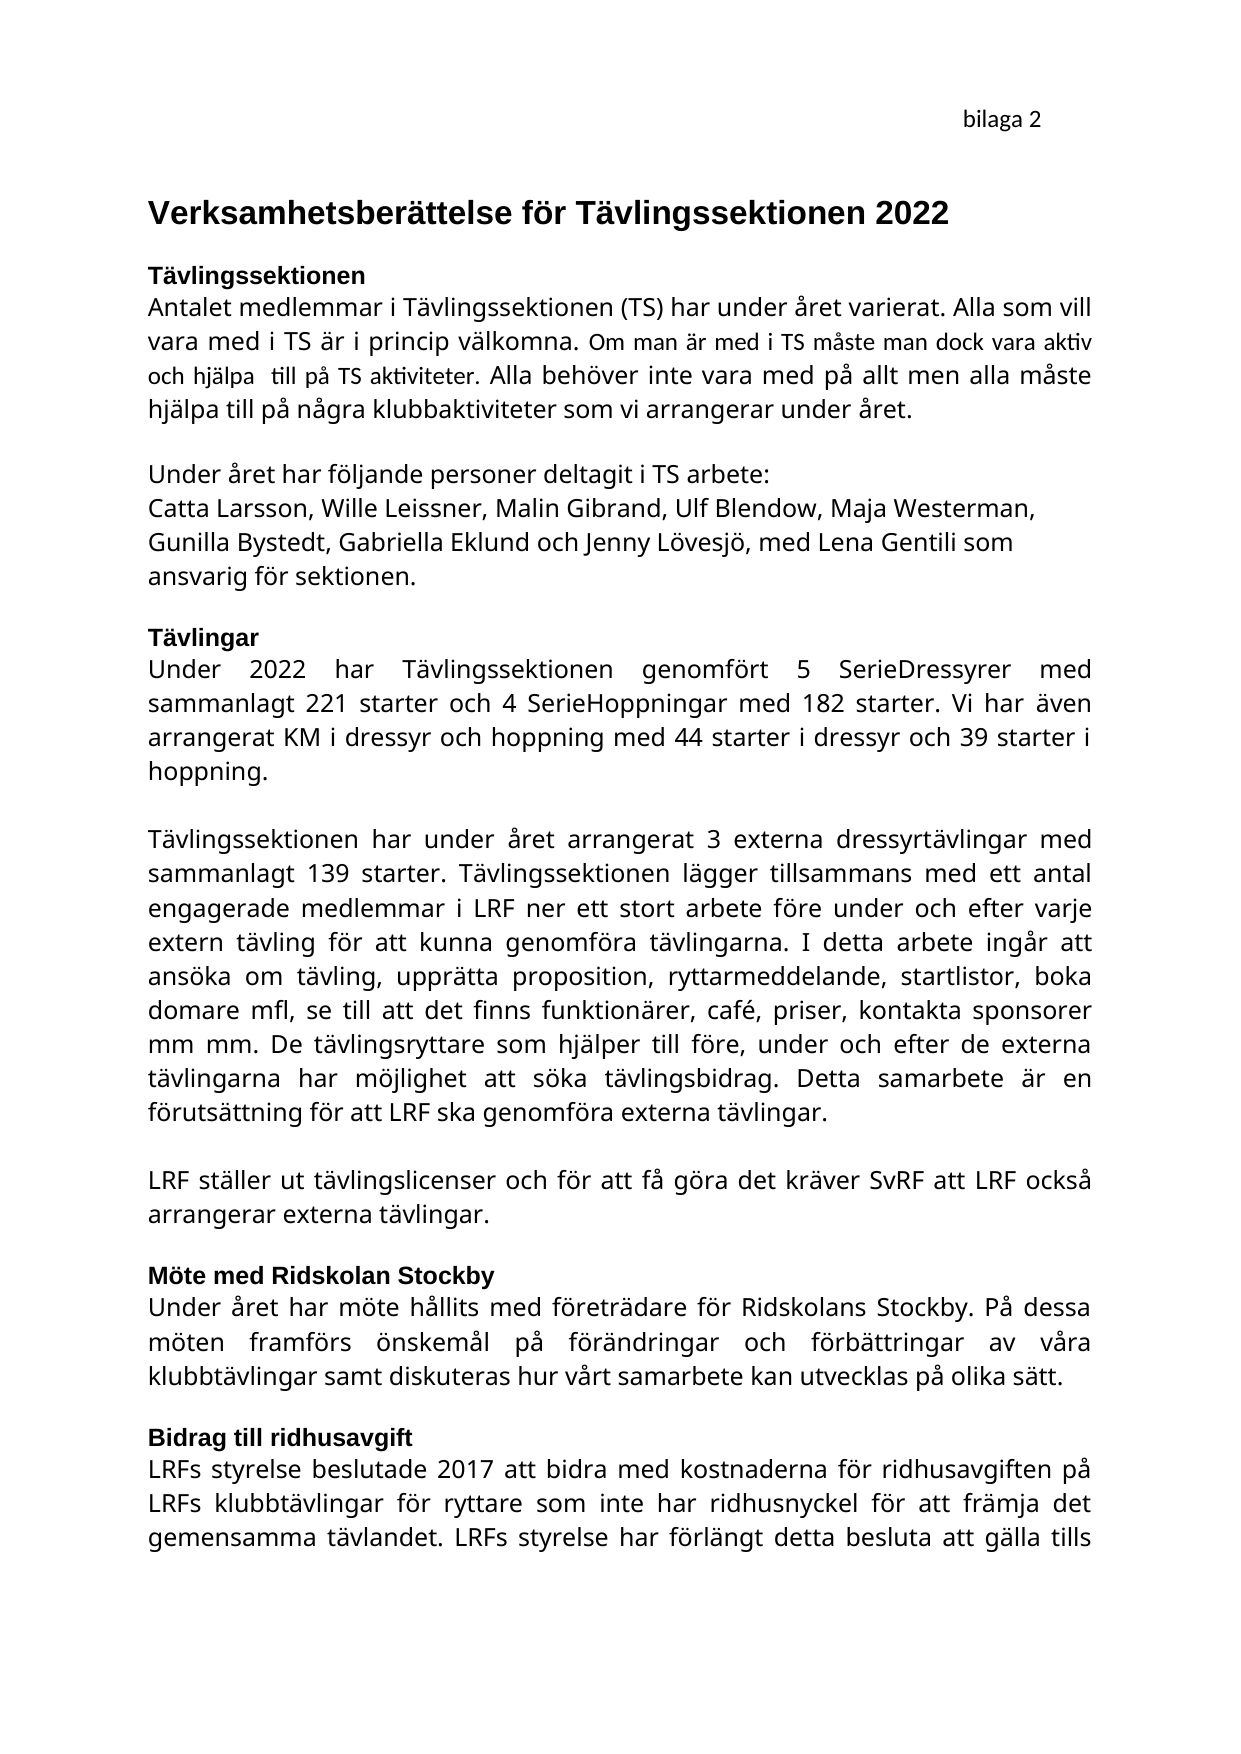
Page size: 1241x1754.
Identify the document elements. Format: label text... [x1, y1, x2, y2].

text Bidrag till ridhusavgift [148, 1423, 1093, 1452]
text Tävlingssektionen har under året arrangerat 3 externa dressyrtävlingar med sammanlagt 139 starter. Tävlingssektionen lägger tillsammans med ett antal engagerade medlemmar i LRF ner ett stort arbete före under och efter varje extern tävling för att kunna genomföra tävlingarna. I detta arbete ingår att ansöka om tävling, upprätta proposition, ryttarmeddelande, startlistor, boka domare mfl, se till att det finns funktionärer, café, priser, kontakta sponsorer mm mm. De tävlingsryttare som hjälper till före, under och efter de externa tävlingarna har möjlighet att söka tävlingsbidrag. Detta samarbete är en förutsättning för att LRF ska genomföra externa tävlingar. [148, 822, 1093, 1129]
text Under 2022 har Tävlingssektionen genomfört 5 SerieDressyrer med sammanlagt 221 starter och 4 SerieHoppningar med 182 starter. Vi har även arrangerat KM i dressyr och hoppning med 44 starter i dressyr och 39 starter i hoppning. [148, 652, 1093, 788]
text Tävlingssektionen [148, 261, 1093, 289]
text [148, 1452, 1093, 1554]
text LRF ställer ut tävlingslicenser och för att få göra det kräver SvRF att LRF också arrangerar externa tävlingar. [148, 1163, 1093, 1231]
text Möte med Ridskolan Stockby [148, 1261, 1093, 1290]
text Under året har möte hållits med företrädare för Ridskolans Stockby. På dessa möten framförs önskemål på förändringar och förbättringar av våra klubbtävlingar samt diskuteras hur vårt samarbete kan utvecklas på olika sätt. [148, 1290, 1093, 1392]
text Tävlingar [148, 623, 1093, 652]
text Verksamhetsberättelse för Tävlingssektionen 2022 [148, 193, 1093, 232]
text Antalet medlemmar i Tävlingssektionen (TS) har under året varierat. Alla som vill vara med i TS är i princip välkomna. Om man är med i TS måste man dock vara aktiv och hjälpa till på TS aktiviteter. Alla behöver inte vara med på allt men alla måste hjälpa till på några klubbaktiviteter som vi arrangerar under året. [148, 289, 1093, 426]
text Under året har följande personer deltagit i TS arbete: Catta Larsson, Wille Leissner, Malin Gibrand, Ulf Blendow, Maja Westerman, Gunilla Bystedt, Gabriella Eklund och Jenny Lövesjö, med Lena Gentili som ansvarig för sektionen. [148, 456, 1093, 592]
